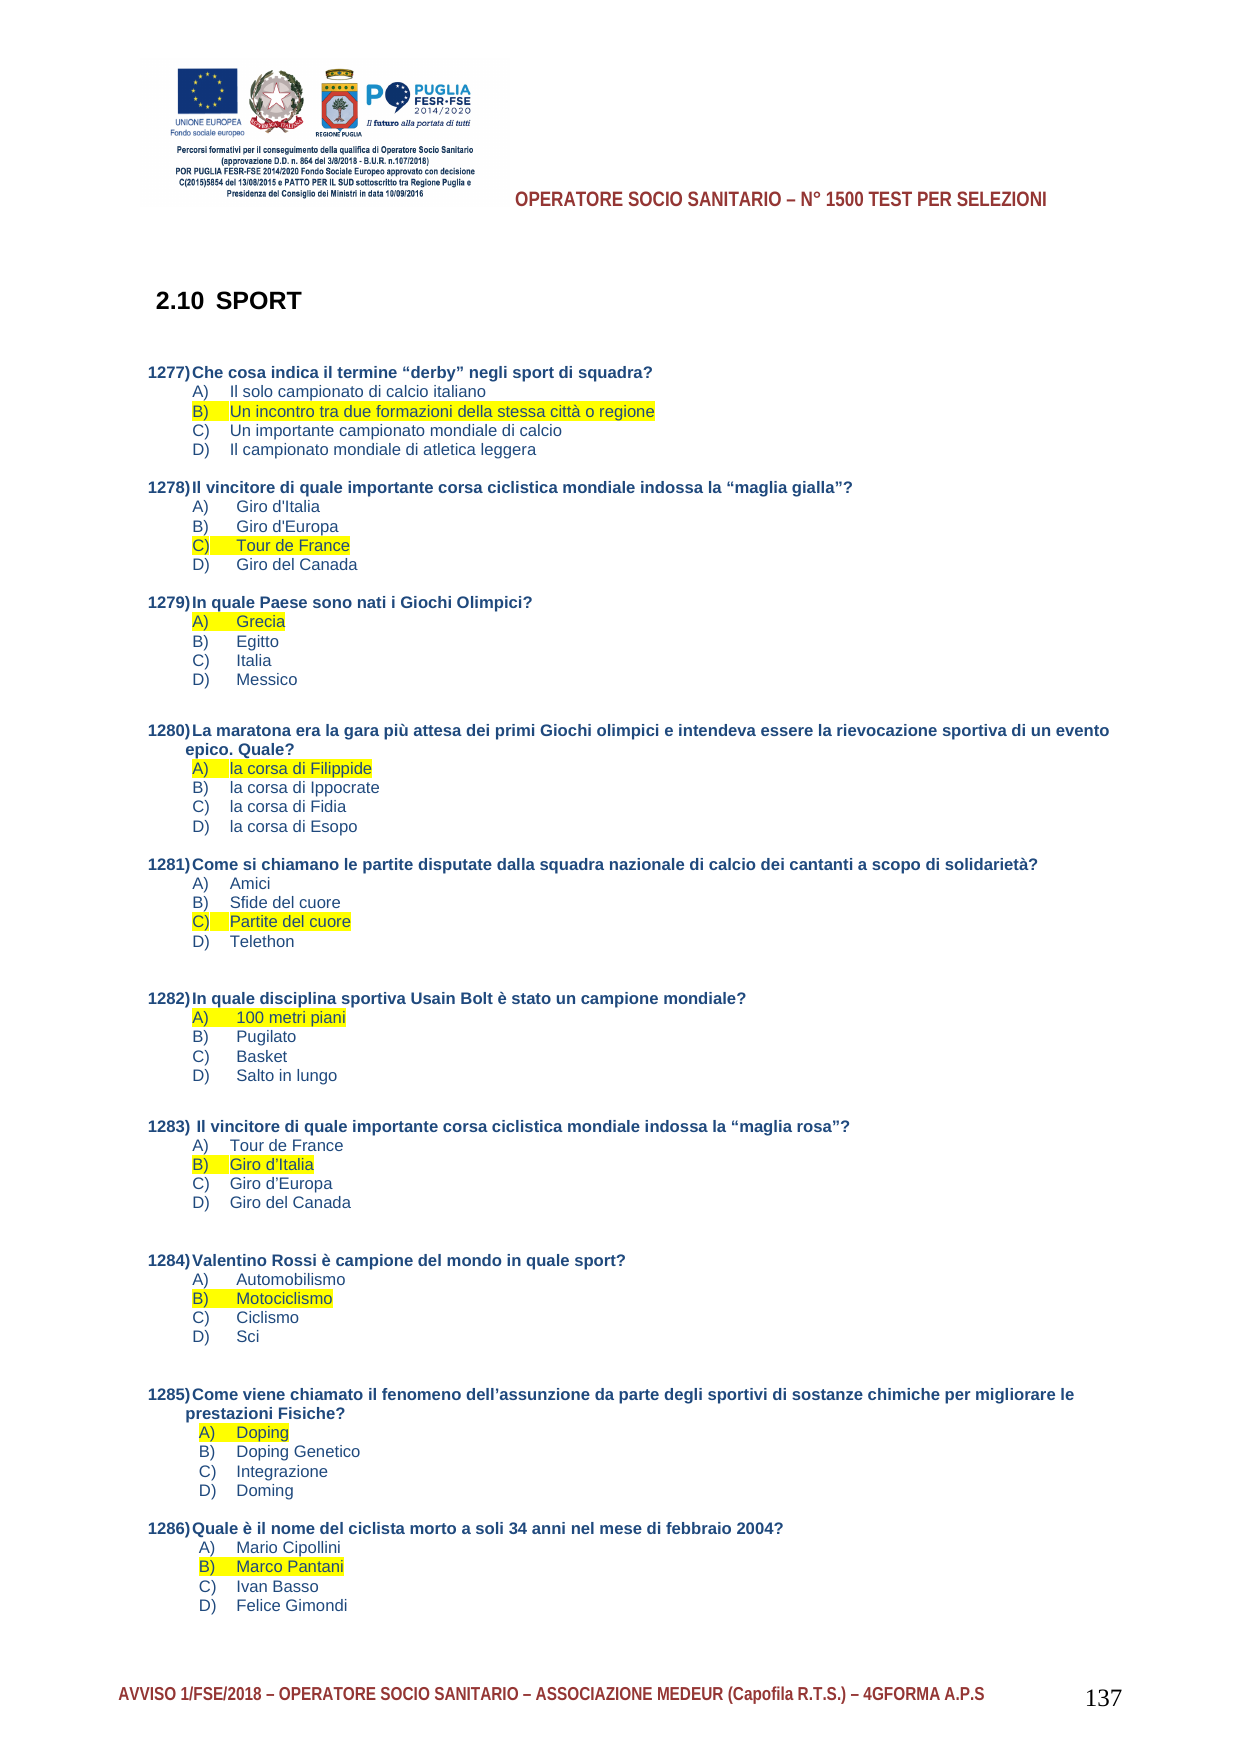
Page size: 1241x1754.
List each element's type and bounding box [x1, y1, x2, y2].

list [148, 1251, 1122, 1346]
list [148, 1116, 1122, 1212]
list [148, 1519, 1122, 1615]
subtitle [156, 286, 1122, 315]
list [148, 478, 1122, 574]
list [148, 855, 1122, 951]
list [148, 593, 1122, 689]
picture [140, 58, 510, 207]
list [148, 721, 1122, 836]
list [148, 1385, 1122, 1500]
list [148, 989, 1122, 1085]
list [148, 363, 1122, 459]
